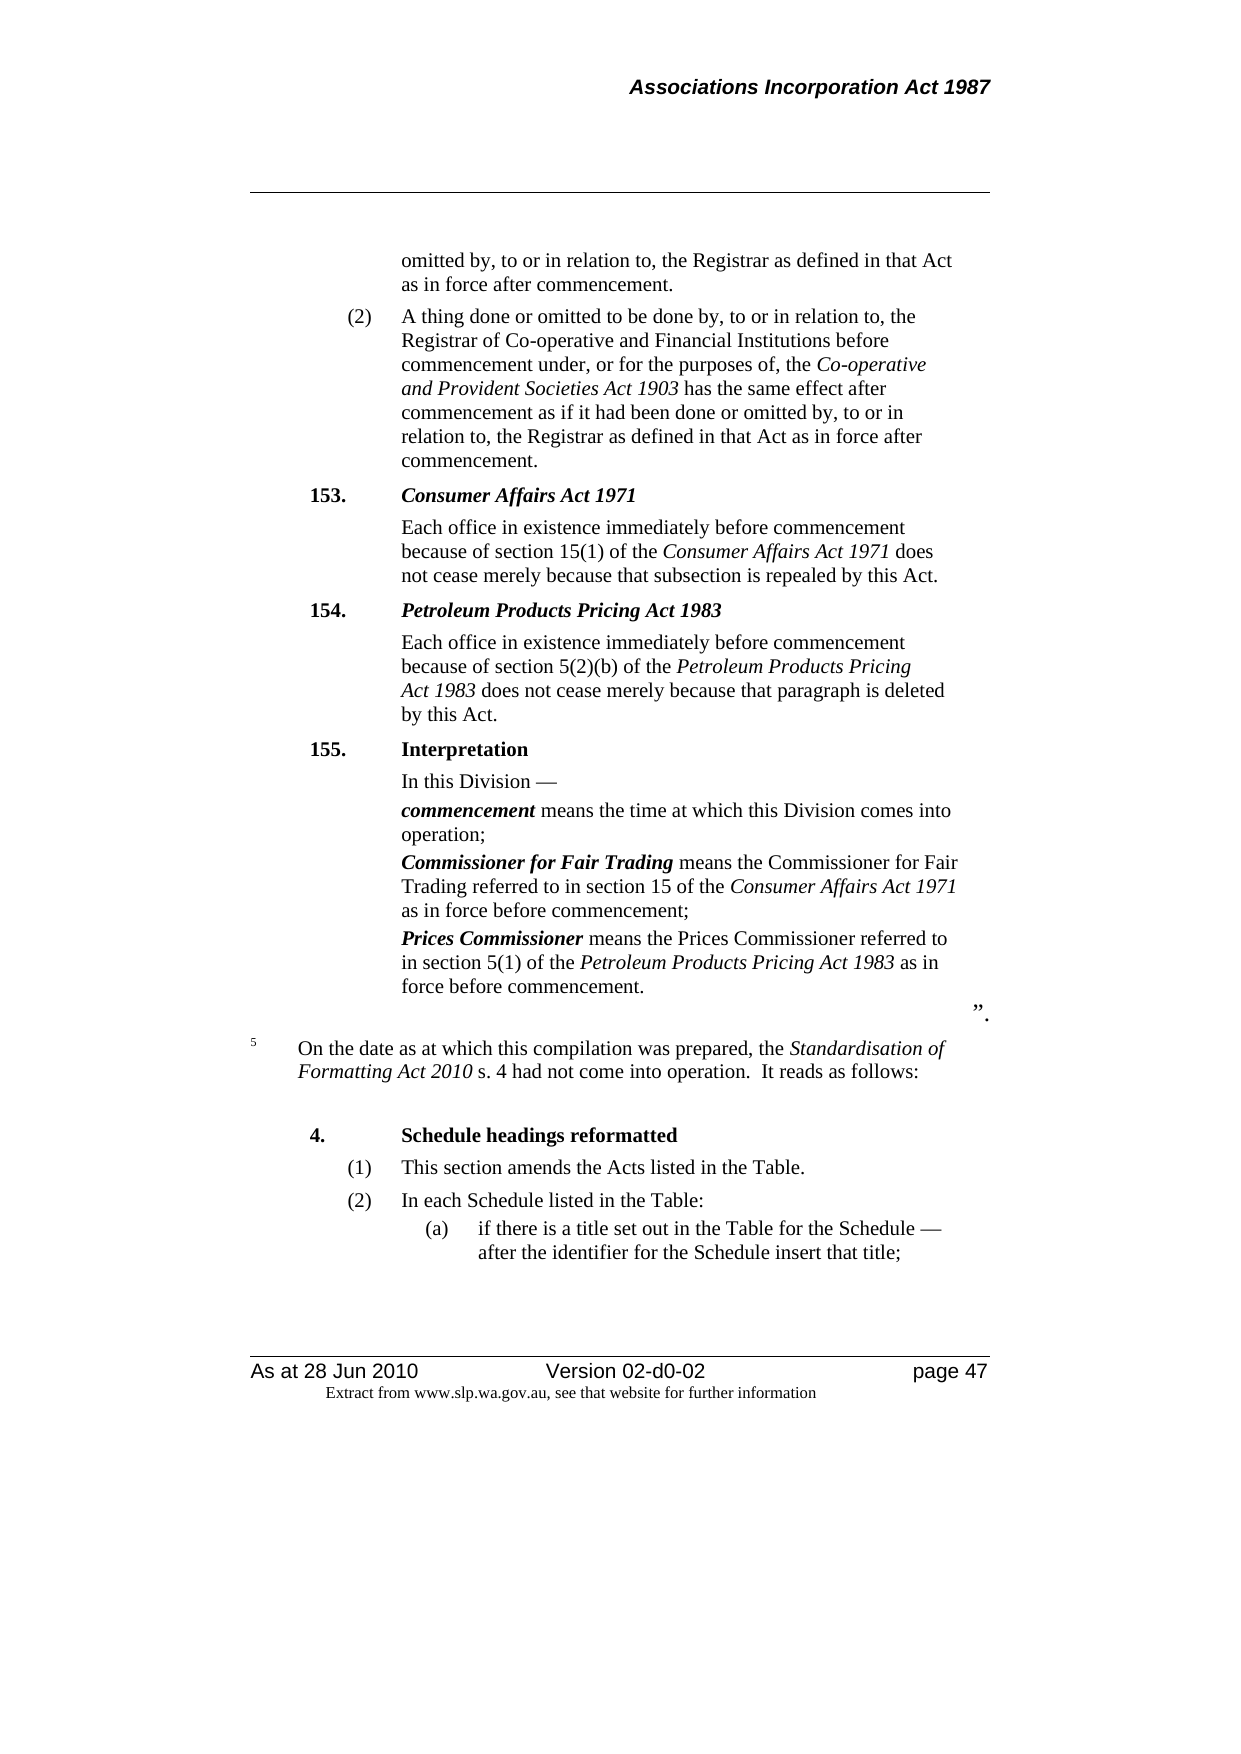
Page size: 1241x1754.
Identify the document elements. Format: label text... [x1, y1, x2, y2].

text ”. [250, 998, 990, 1027]
text Prices Commissioner means the Prices Commissioner referred to in section 5(1) of the Petroleum Products Pricing Act 1983 as in force before commencement. [368, 926, 960, 998]
text (1) This section amends the Acts listed in the Table. [312, 1155, 960, 1179]
text commencement means the time at which this Division comes into operation; [368, 797, 960, 846]
subtitle 154. Petroleum Products Pricing Act 1983 [309, 598, 960, 622]
text In this Division — [312, 769, 960, 793]
text (2) A thing done or omitted to be done by, to or in relation to, the Registrar of Co-operative and Financial Institutions before commencement under, or for the purposes of, the Co-operative and Provident Societies Act 1903 has the same effect after commencement as if it had been done or omitted by, to or in relation to, the Registrar as defined in that Act as in force after commencement. [312, 304, 960, 472]
text (a) if there is a title set out in the Table for the Schedule — after the identifier for the Schedule insert that title; [389, 1216, 960, 1264]
text 5 On the date as at which this compilation was prepared, the Standardisation of Formatting Act 2010 s. 4 had not come into operation. It reads as follows: [250, 1035, 990, 1083]
text Each office in existence immediately before commencement because of section 15(1) of the Consumer Affairs Act 1971 does not cease merely because that subsection is repealed by this Act. [312, 515, 960, 587]
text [312, 247, 960, 296]
subtitle 4. Schedule headings reformatted [309, 1123, 960, 1147]
text (2) In each Schedule listed in the Table: [312, 1187, 960, 1212]
subtitle 153. Consumer Affairs Act 1971 [309, 483, 960, 507]
text Each office in existence immediately before commencement because of section 5(2)(b) of the Petroleum Products Pricing Act 1983 does not cease merely because that paragraph is deleted by this Act. [312, 630, 960, 726]
text Commissioner for Fair Trading means the Commissioner for Fair Trading referred to in section 15 of the Consumer Affairs Act 1971 as in force before commencement; [368, 850, 960, 922]
subtitle 155. Interpretation [309, 737, 960, 761]
